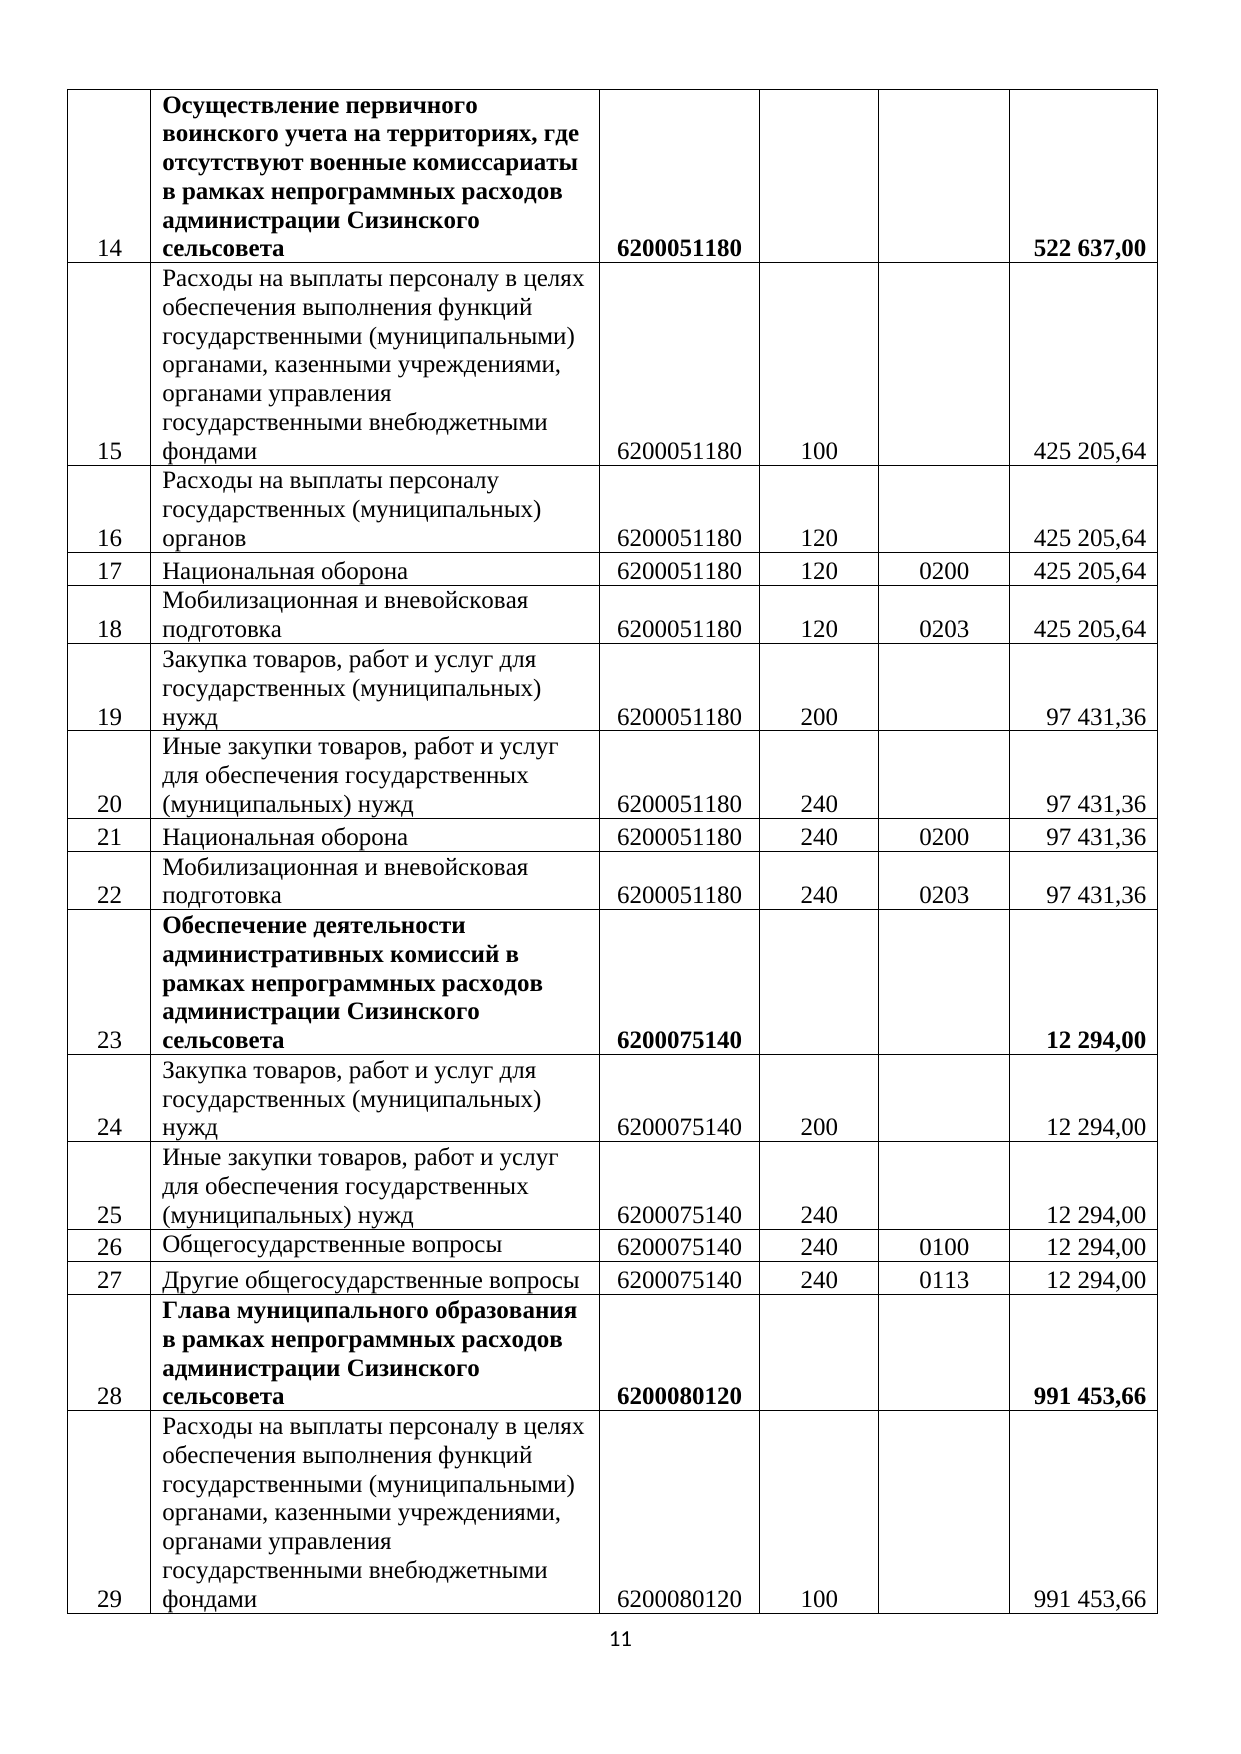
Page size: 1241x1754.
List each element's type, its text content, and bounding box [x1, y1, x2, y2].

table_cell 200 [760, 644, 878, 730]
table_cell 6200051180 [600, 644, 759, 730]
table_cell Национальная оборона [151, 553, 599, 584]
table_cell 425 205,64 [1010, 263, 1157, 464]
table_cell 21 [68, 819, 150, 851]
table_cell 6200051180 [600, 263, 759, 464]
table_cell 14 [68, 90, 150, 262]
table_cell 6200075140 [600, 1055, 759, 1141]
table_cell [760, 1295, 878, 1410]
table_cell 425 205,64 [1010, 466, 1157, 552]
table_cell 6200080120 [600, 1411, 759, 1612]
table_cell 17 [68, 553, 150, 584]
table_cell 425 205,64 [1010, 553, 1157, 584]
table_cell 240 [760, 731, 878, 818]
table_cell Осуществление первичного воинского учета на территориях, где отсутствуют военные комиссариаты в рамках непрограммных расходов администрации Сизинского сельсовета [151, 90, 599, 262]
table_cell Мобилизационная и вневойсковая подготовка [151, 852, 599, 909]
table_cell 120 [760, 553, 878, 584]
table_cell Закупка товаров, работ и услуг для государственных (муниципальных) нужд [151, 644, 599, 730]
table_cell 25 [68, 1142, 150, 1228]
table_cell 12 294,00 [1010, 1262, 1157, 1294]
table_cell Иные закупки товаров, работ и услуг для обеспечения государственных (муниципальных) нужд [151, 1142, 599, 1228]
table_cell 100 [760, 263, 878, 464]
table_cell 991 453,66 [1010, 1411, 1157, 1612]
table_cell 240 [760, 1262, 878, 1294]
table_cell Расходы на выплаты персоналу государственных (муниципальных) органов [151, 466, 599, 552]
table_cell [879, 466, 1009, 552]
table_cell 15 [68, 263, 150, 464]
table_cell 6200051180 [600, 466, 759, 552]
table_cell 12 294,00 [1010, 1055, 1157, 1141]
table_cell 100 [760, 1411, 878, 1612]
table_cell [879, 1411, 1009, 1612]
table_cell 0200 [879, 553, 1009, 584]
table_cell 6200080120 [600, 1295, 759, 1410]
table_cell [879, 1142, 1009, 1228]
table_cell 6200051180 [600, 819, 759, 851]
table_cell 16 [68, 466, 150, 552]
table_cell [760, 910, 878, 1054]
table_cell 6200051180 [600, 553, 759, 584]
table_cell Национальная оборона [151, 819, 599, 851]
table_cell 28 [68, 1295, 150, 1410]
table_cell 97 431,36 [1010, 819, 1157, 851]
table_cell Глава муниципального образования в рамках непрограммных расходов администрации Сизинского сельсовета [151, 1295, 599, 1410]
table_cell 12 294,00 [1010, 910, 1157, 1054]
table_cell 6200051180 [600, 852, 759, 909]
table_cell 19 [68, 644, 150, 730]
table_cell [879, 910, 1009, 1054]
table_cell 12 294,00 [1010, 1142, 1157, 1228]
table_cell 6200051180 [600, 90, 759, 262]
table_cell 240 [760, 1230, 878, 1261]
table_cell 12 294,00 [1010, 1230, 1157, 1261]
table_cell 20 [68, 731, 150, 818]
table_cell 6200075140 [600, 910, 759, 1054]
table_cell Общегосударственные вопросы [151, 1230, 599, 1261]
table_cell 240 [760, 1142, 878, 1228]
table_cell 6200051180 [600, 731, 759, 818]
table_cell 0100 [879, 1230, 1009, 1261]
table_cell 23 [68, 910, 150, 1054]
table_cell [879, 644, 1009, 730]
table_cell 24 [68, 1055, 150, 1141]
table_cell 425 205,64 [1010, 586, 1157, 643]
table_cell Мобилизационная и вневойсковая подготовка [151, 586, 599, 643]
table_cell 0203 [879, 586, 1009, 643]
table_cell [760, 90, 878, 262]
table_cell 0113 [879, 1262, 1009, 1294]
table_cell 18 [68, 586, 150, 643]
table_cell 97 431,36 [1010, 852, 1157, 909]
table_cell 240 [760, 819, 878, 851]
table_cell 120 [760, 586, 878, 643]
table_cell 29 [68, 1411, 150, 1612]
table_cell [879, 90, 1009, 262]
table_cell [879, 1295, 1009, 1410]
table_cell [879, 1055, 1009, 1141]
table_cell 6200075140 [600, 1142, 759, 1228]
table_cell Закупка товаров, работ и услуг для государственных (муниципальных) нужд [151, 1055, 599, 1141]
table_cell [879, 263, 1009, 464]
table_cell 200 [760, 1055, 878, 1141]
table_cell 991 453,66 [1010, 1295, 1157, 1410]
table_cell 6200051180 [600, 586, 759, 643]
table_cell 240 [760, 852, 878, 909]
table_cell Иные закупки товаров, работ и услуг для обеспечения государственных (муниципальных) нужд [151, 731, 599, 818]
table_cell Другие общегосударственные вопросы [151, 1262, 599, 1294]
table_cell Обеспечение деятельности административных комиссий в рамках непрограммных расходов администрации Сизинского сельсовета [151, 910, 599, 1054]
table_cell 6200075140 [600, 1230, 759, 1261]
table_cell 97 431,36 [1010, 644, 1157, 730]
table_cell 0200 [879, 819, 1009, 851]
table_cell 0203 [879, 852, 1009, 909]
table_cell 97 431,36 [1010, 731, 1157, 818]
table_cell 6200075140 [600, 1262, 759, 1294]
table_cell 522 637,00 [1010, 90, 1157, 262]
table_cell 22 [68, 852, 150, 909]
table_cell [879, 731, 1009, 818]
table_cell 26 [68, 1230, 150, 1261]
table_cell 27 [68, 1262, 150, 1294]
table_cell 120 [760, 466, 878, 552]
